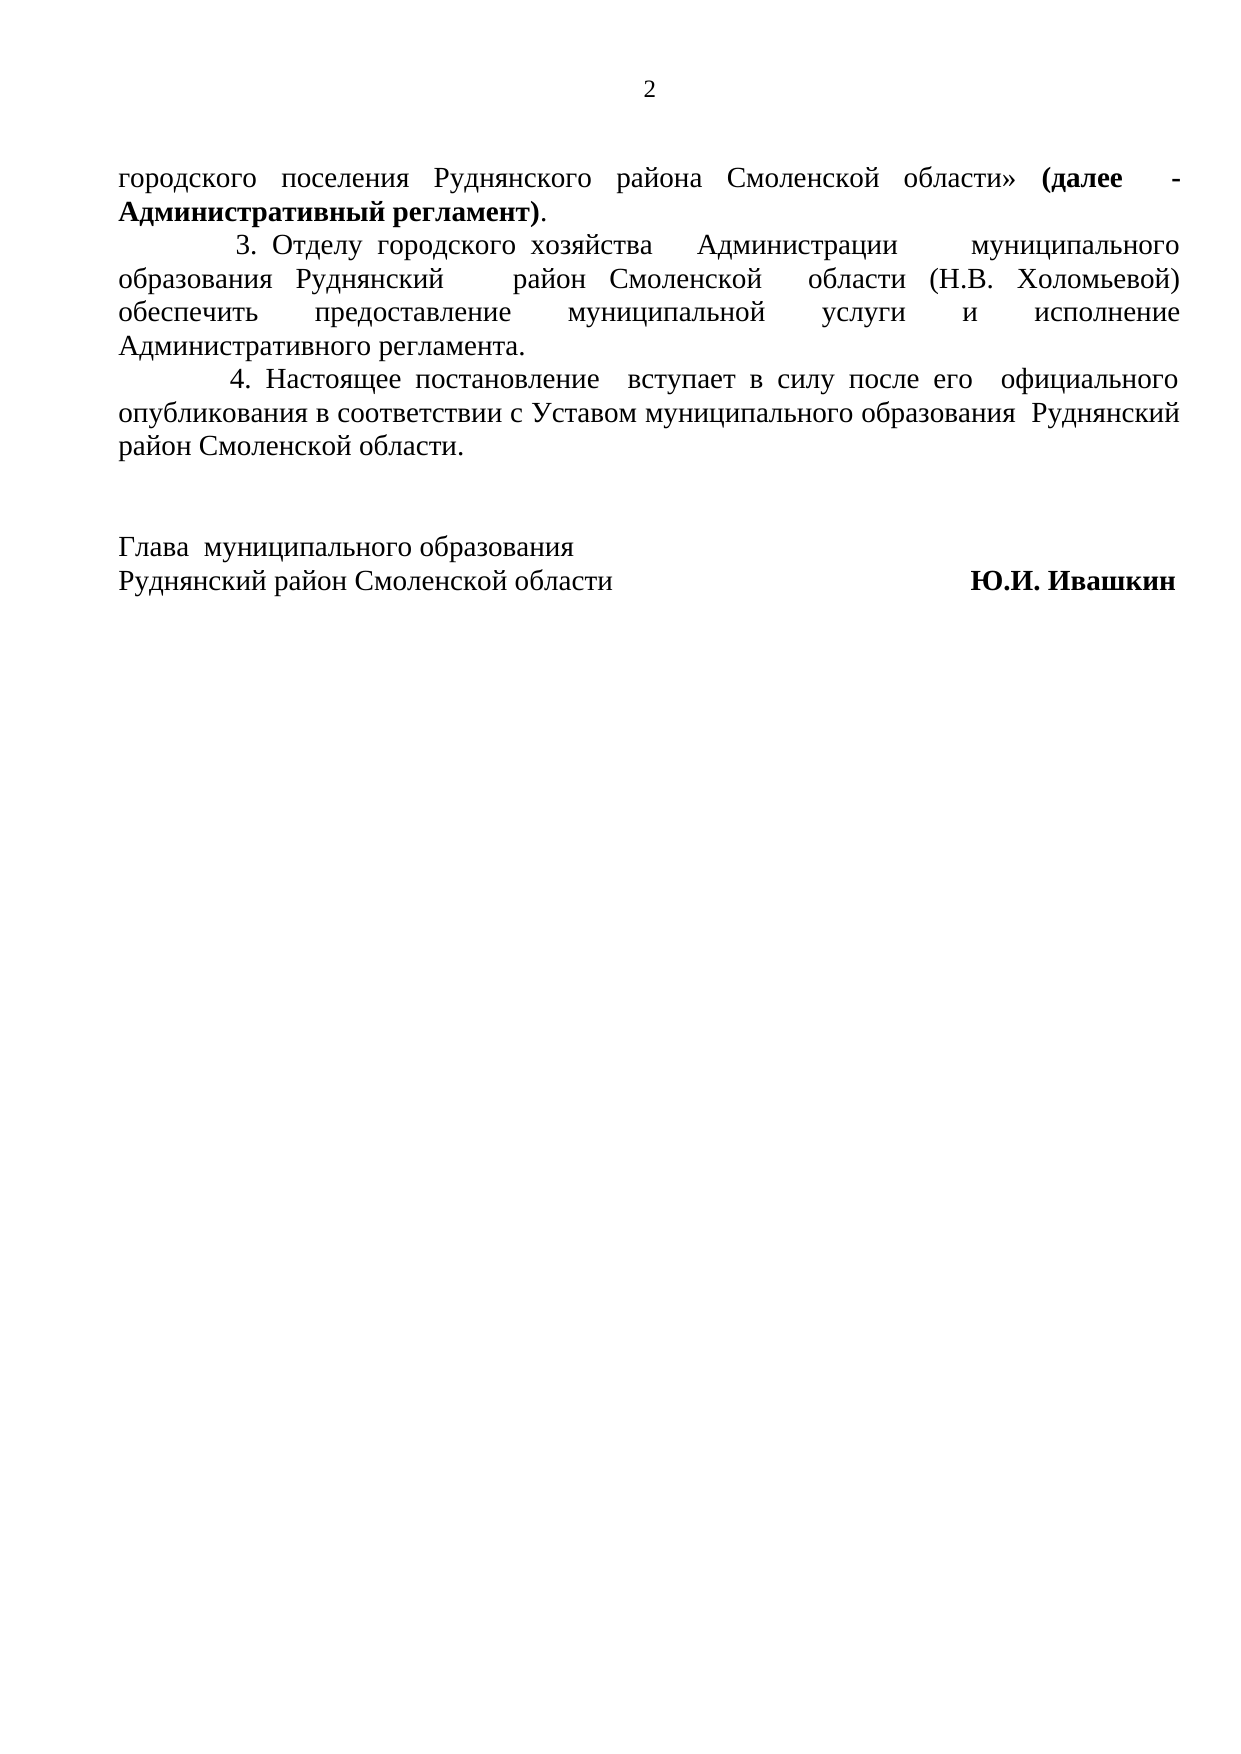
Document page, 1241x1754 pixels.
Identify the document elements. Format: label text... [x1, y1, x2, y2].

text Руднянский район Смоленской области Ю.И. Ивашкин [118, 563, 1181, 596]
text 4. Настоящее постановление вступает в силу после его официального опубликования в соответствии с Уставом муниципального образования Руднянский район Смоленской области. [118, 361, 1181, 462]
subtitle 3. Отделу городского хозяйства Администрации муниципального образования Руднянский район Смоленской области (Н.В. Холомьевой) обеспечить предоставление муниципальной услуги и исполнение Административного регламента. [118, 227, 1181, 361]
text Глава муниципального образования [118, 529, 1181, 563]
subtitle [118, 160, 1181, 227]
